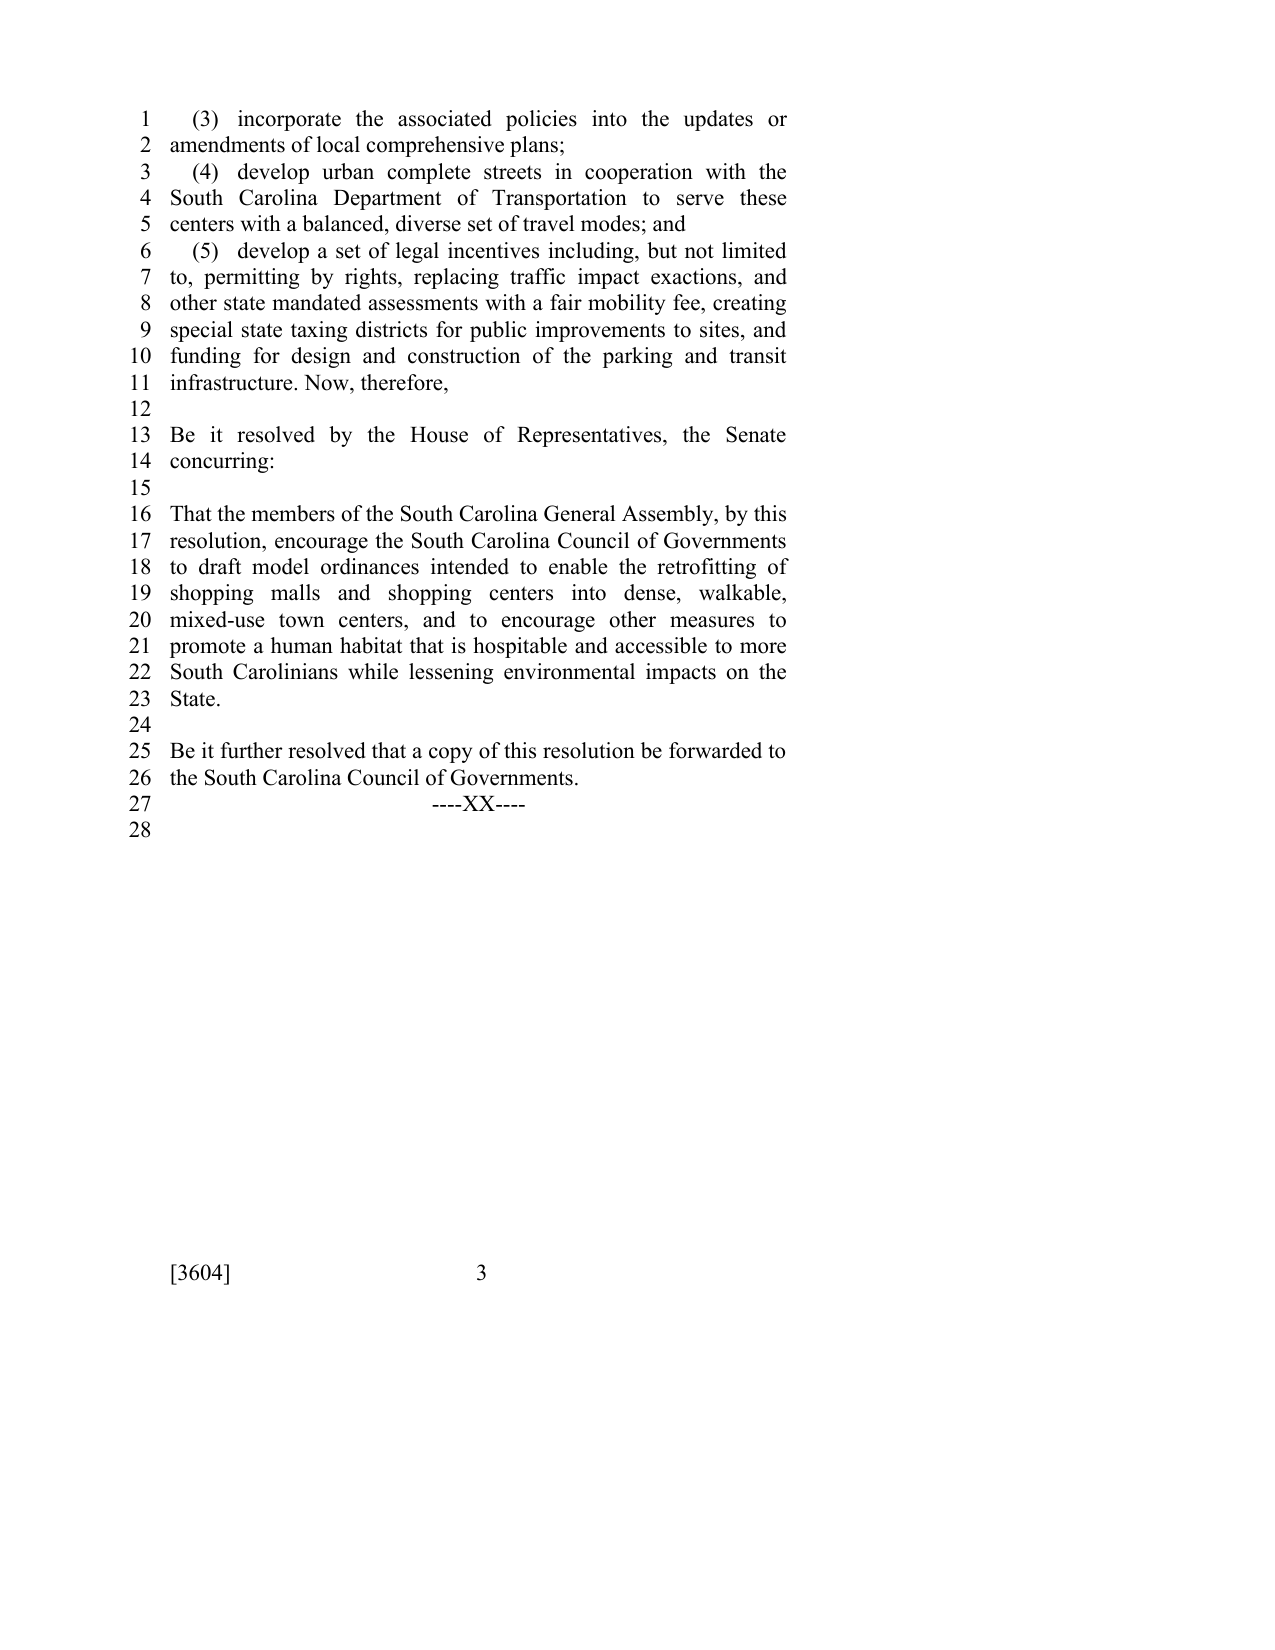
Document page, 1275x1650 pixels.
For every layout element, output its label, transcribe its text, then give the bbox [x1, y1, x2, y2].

text ----XX---- [169, 790, 787, 817]
text That the members of the South Carolina General Assembly, by this resolution, encourage the South Carolina Council of Governments to draft model ordinances intended to enable the retrofitting of shopping malls and shopping centers into dense, walkable, mixed-use town centers, and to encourage other measures to promote a human habitat that is hospitable and accessible to more South Carolinians while lessening environmental impacts on the State. [169, 500, 787, 711]
text Be it further resolved that a copy of this resolution be forwarded to the South Carolina Council of Governments. [169, 737, 787, 790]
text (4) develop urban complete streets in cooperation with the South Carolina Department of Transportation to serve these centers with a balanced, diverse set of travel modes; and [169, 158, 787, 237]
text (3) incorporate the associated policies into the updates or amendments of local comprehensive plans; [169, 105, 787, 158]
text Be it resolved by the House of Representatives, the Senate concurring: [169, 421, 787, 474]
text (5) develop a set of legal incentives including, but not limited to, permitting by rights, replacing traffic impact exactions, and other state mandated assessments with a fair mobility fee, creating special state taxing districts for public improvements to sites, and funding for design and construction of the parking and transit infrastructure. Now, therefore, [169, 237, 787, 395]
